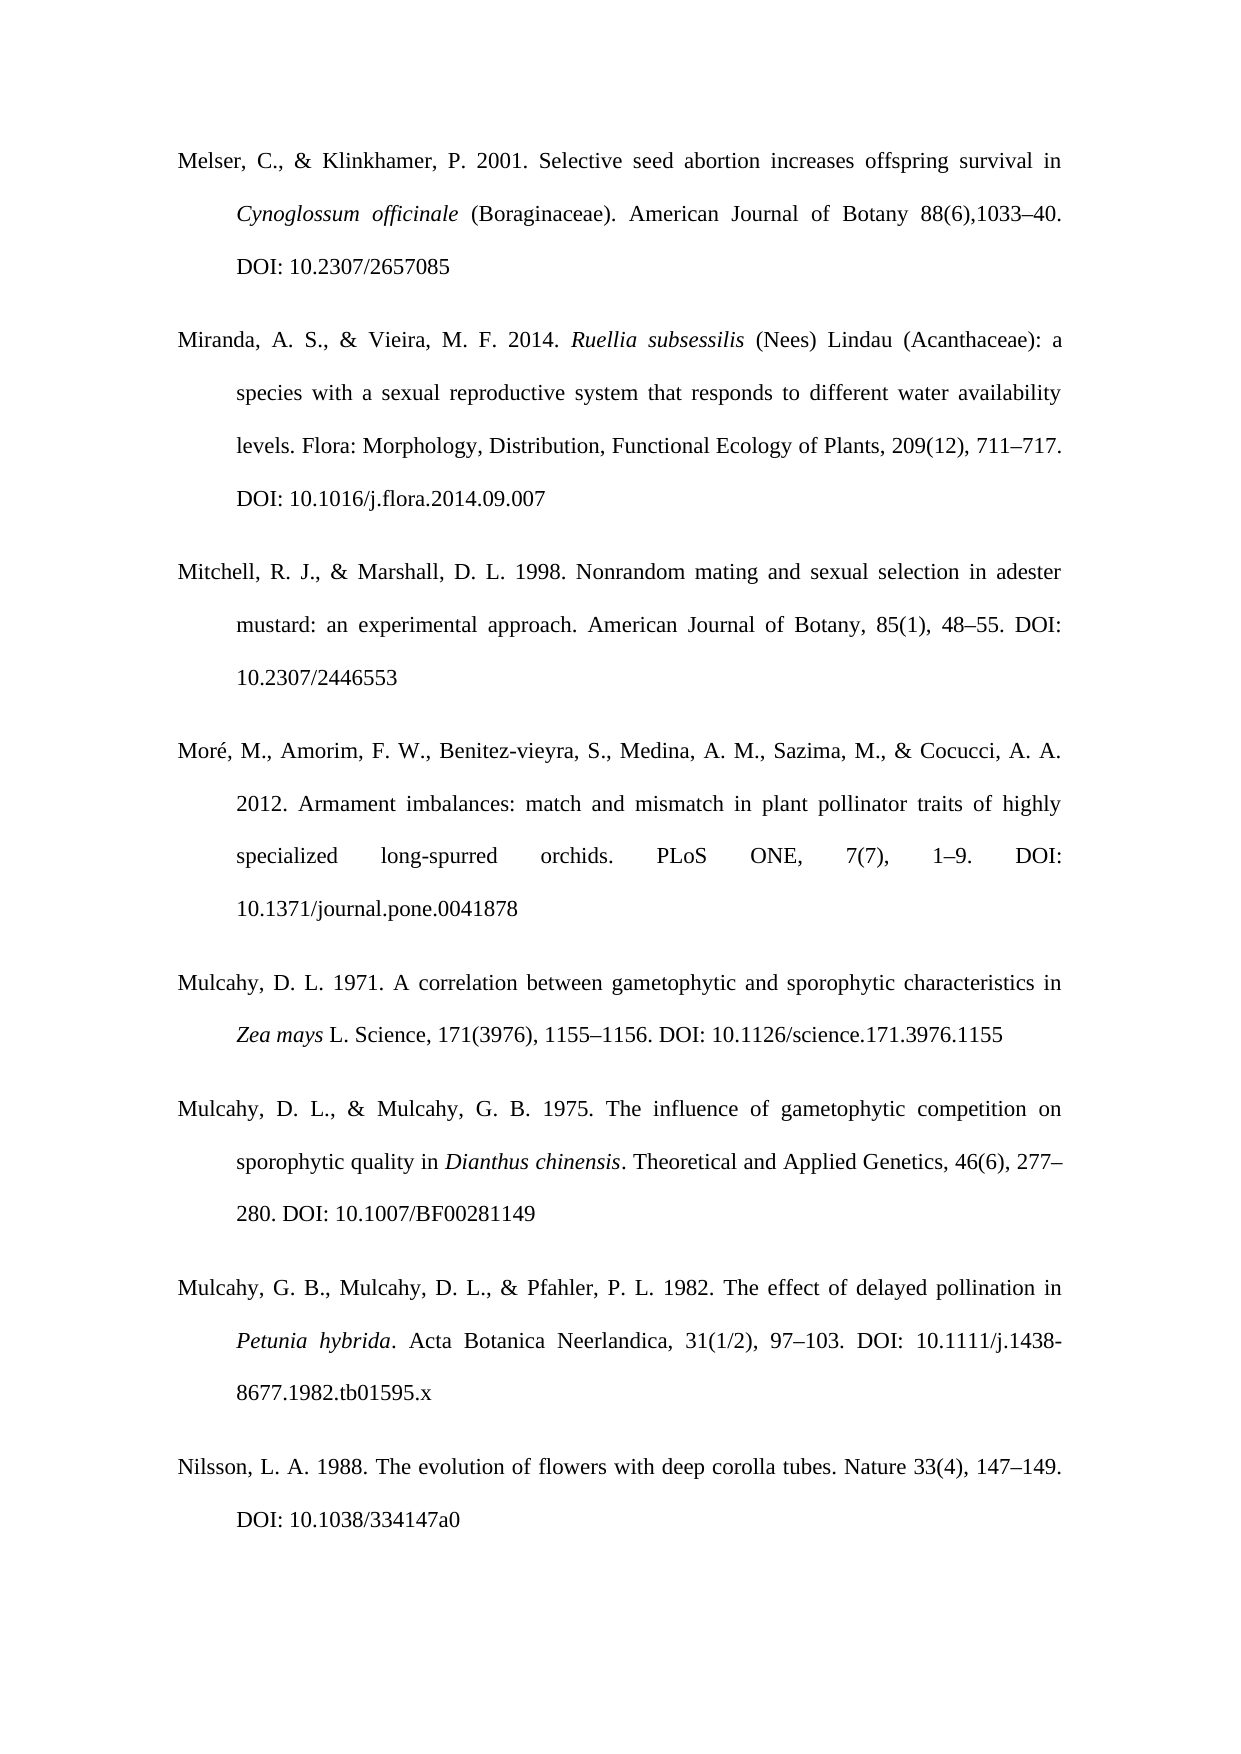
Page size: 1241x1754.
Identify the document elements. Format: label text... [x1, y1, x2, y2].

text Mulcahy, D. L., & Mulcahy, G. B. 1975. The influence of gametophytic competition on sporophytic quality in Dianthus chinensis. Theoretical and Applied Genetics, 46(6), 277–280. DOI: 10.1007/BF00281149 [177, 1095, 1063, 1227]
text Mitchell, R. J., & Marshall, D. L. 1998. Nonrandom mating and sexual selection in adester mustard: an experimental approach. American Journal of Botany, 85(1), 48–55. DOI: 10.2307/2446553 [177, 558, 1063, 690]
text Nilsson, L. A. 1988. The evolution of flowers with deep corolla tubes. Nature 33(4), 147–149. DOI: 10.1038/334147a0 [177, 1453, 1063, 1532]
text Miranda, A. S., & Vieira, M. F. 2014. Ruellia subsessilis (Nees) Lindau (Acanthaceae): a species with a sexual reproductive system that responds to different water availability levels. Flora: Morphology, Distribution, Functional Ecology of Plants, 209(12), 711–717. DOI: 10.1016/j.flora.2014.09.007 [177, 327, 1063, 511]
text Moré, M., Amorim, F. W., Benitez-vieyra, S., Medina, A. M., Sazima, M., & Cocucci, A. A. 2012. Armament imbalances: match and mismatch in plant pollinator traits of highly specialized long-spurred orchids. PLoS ONE, 7(7), 1–9. DOI: 10.1371/journal.pone.0041878 [177, 737, 1063, 922]
text Mulcahy, D. L. 1971. A correlation between gametophytic and sporophytic characteristics in Zea mays L. Science, 171(3976), 1155–1156. DOI: 10.1126/science.171.3976.1155 [177, 969, 1063, 1048]
text Melser, C., & Klinkhamer, P. 2001. Selective seed abortion increases offspring survival in Cynoglossum officinale (Boraginaceae). American Journal of Botany 88(6),1033–40. DOI: 10.2307/2657085 [177, 148, 1063, 279]
text Mulcahy, G. B., Mulcahy, D. L., & Pfahler, P. L. 1982. The effect of delayed pollination in Petunia hybrida. Acta Botanica Neerlandica, 31(1/2), 97–103. DOI: 10.1111/j.1438-8677.1982.tb01595.x [177, 1274, 1063, 1406]
